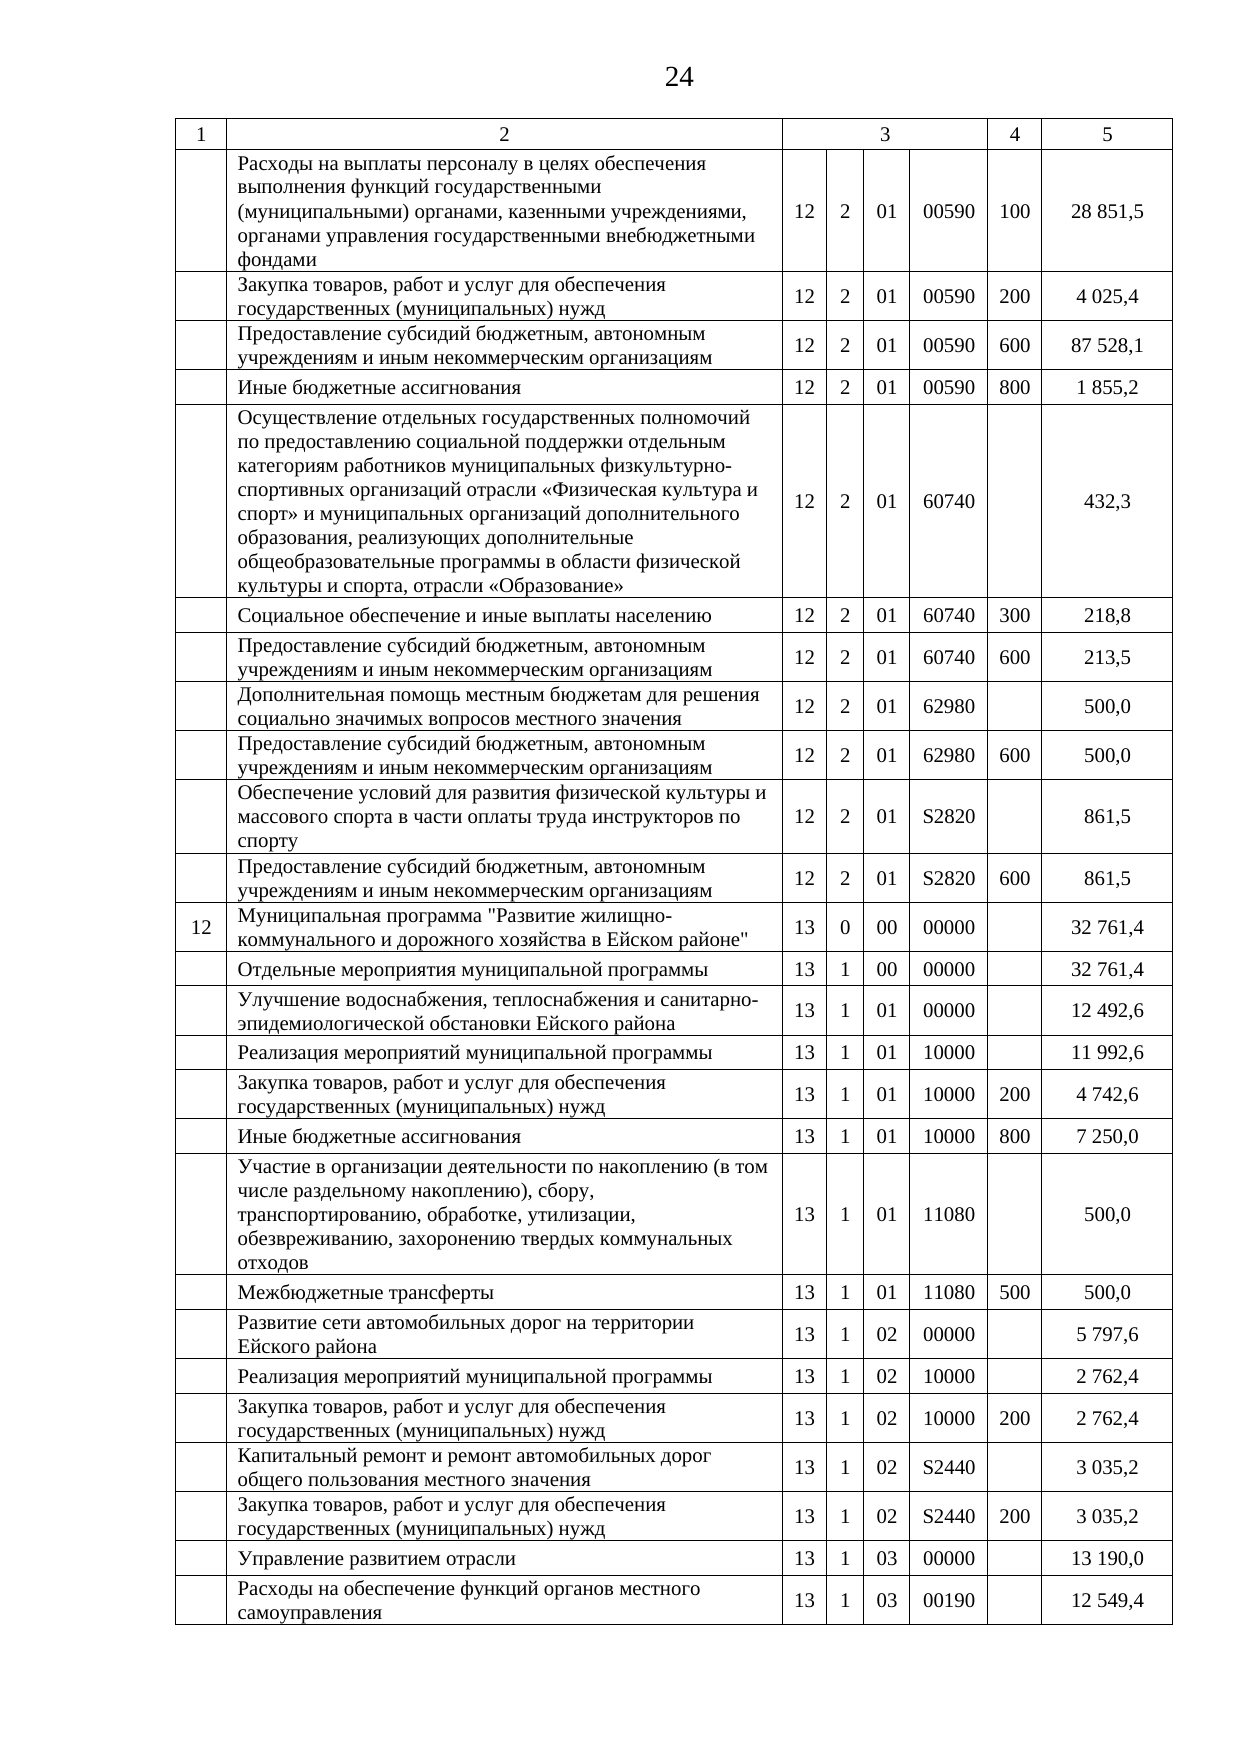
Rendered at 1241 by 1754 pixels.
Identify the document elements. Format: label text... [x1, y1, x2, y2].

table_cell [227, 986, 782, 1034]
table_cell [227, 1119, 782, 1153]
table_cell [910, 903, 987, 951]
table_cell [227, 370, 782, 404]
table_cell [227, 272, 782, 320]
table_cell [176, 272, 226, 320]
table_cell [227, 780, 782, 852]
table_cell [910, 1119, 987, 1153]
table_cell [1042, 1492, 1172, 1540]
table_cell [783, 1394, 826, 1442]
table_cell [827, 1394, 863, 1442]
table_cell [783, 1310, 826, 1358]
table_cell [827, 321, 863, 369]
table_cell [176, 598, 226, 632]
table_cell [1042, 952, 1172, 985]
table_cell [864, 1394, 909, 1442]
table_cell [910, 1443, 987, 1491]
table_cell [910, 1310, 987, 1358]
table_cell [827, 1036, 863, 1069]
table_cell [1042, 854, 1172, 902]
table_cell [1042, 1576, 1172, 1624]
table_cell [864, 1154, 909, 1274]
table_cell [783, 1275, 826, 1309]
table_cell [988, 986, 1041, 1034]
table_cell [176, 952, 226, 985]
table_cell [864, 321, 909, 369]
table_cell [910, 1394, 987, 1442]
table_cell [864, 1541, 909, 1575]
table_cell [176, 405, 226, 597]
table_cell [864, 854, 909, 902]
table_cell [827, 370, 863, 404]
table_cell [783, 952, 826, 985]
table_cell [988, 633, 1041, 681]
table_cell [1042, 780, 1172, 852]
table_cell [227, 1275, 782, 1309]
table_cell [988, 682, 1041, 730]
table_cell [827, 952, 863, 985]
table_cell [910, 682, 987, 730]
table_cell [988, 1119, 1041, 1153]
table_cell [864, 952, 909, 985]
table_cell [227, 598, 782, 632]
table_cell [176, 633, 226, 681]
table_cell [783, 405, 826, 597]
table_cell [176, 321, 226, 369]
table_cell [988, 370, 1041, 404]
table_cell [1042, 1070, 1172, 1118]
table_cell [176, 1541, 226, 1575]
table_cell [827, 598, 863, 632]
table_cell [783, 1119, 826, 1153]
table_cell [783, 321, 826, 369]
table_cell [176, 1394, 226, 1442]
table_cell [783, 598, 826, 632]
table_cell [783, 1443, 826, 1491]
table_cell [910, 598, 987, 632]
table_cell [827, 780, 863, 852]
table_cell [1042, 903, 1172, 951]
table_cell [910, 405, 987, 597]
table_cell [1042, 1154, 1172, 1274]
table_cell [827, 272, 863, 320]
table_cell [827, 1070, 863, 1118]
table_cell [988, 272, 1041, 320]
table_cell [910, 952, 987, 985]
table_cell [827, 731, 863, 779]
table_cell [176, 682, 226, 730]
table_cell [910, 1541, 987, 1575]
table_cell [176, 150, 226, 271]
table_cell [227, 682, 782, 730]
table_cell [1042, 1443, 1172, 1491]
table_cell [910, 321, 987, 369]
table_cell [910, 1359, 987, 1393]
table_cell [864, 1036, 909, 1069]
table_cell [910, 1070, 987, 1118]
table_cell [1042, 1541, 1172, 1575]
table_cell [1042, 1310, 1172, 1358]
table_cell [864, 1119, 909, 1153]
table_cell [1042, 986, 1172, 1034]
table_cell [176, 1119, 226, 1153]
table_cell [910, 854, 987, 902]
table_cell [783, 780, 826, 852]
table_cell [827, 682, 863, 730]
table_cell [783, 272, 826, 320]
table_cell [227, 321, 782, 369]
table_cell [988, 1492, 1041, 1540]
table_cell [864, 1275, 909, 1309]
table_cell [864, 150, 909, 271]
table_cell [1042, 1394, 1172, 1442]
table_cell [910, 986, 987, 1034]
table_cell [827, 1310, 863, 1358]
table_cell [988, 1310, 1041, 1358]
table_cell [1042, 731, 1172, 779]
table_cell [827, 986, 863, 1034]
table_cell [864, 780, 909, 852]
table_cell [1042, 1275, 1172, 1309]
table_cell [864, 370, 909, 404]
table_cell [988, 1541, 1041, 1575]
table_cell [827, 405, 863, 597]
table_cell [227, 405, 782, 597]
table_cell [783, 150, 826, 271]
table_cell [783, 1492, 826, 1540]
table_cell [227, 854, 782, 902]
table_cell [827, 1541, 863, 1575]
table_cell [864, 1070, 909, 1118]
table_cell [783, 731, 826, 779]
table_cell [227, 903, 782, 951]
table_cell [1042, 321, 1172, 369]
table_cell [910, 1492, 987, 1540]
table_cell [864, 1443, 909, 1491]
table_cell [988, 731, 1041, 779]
table_header 3 [783, 119, 987, 149]
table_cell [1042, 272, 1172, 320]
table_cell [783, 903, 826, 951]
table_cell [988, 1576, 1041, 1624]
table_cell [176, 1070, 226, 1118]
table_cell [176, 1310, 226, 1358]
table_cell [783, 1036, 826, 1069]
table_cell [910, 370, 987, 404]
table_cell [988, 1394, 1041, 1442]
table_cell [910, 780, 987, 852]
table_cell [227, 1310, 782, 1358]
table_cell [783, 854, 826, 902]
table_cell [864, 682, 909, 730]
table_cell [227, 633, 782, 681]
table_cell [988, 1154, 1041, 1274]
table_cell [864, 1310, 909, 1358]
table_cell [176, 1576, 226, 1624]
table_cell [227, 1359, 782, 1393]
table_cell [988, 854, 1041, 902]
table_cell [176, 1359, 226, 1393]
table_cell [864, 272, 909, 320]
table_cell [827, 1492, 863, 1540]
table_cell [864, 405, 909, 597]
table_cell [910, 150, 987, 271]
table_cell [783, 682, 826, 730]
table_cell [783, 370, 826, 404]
table_header 1 [176, 119, 226, 149]
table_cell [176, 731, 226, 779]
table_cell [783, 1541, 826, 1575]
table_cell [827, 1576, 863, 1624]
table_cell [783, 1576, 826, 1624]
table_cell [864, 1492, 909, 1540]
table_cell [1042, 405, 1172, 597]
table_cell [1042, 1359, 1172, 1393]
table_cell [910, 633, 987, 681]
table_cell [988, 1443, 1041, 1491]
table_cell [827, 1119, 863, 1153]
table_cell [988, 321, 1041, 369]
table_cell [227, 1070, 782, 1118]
table_header 5 [1042, 119, 1172, 149]
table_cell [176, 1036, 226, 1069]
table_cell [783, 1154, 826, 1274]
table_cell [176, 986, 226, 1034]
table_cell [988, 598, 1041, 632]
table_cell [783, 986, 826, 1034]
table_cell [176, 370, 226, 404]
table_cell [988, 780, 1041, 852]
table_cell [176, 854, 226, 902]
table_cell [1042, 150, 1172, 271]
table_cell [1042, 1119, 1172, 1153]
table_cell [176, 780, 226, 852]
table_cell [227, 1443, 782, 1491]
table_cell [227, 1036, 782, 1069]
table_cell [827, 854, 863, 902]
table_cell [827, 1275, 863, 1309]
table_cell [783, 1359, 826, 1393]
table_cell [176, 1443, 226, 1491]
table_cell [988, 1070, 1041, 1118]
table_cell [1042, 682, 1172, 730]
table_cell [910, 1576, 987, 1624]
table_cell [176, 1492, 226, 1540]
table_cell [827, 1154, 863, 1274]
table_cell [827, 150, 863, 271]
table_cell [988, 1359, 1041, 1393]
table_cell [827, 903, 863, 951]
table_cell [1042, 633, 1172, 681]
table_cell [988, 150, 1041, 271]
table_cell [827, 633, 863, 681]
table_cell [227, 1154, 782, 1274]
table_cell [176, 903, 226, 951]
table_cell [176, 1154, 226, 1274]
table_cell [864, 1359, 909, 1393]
table_header 2 [227, 119, 782, 149]
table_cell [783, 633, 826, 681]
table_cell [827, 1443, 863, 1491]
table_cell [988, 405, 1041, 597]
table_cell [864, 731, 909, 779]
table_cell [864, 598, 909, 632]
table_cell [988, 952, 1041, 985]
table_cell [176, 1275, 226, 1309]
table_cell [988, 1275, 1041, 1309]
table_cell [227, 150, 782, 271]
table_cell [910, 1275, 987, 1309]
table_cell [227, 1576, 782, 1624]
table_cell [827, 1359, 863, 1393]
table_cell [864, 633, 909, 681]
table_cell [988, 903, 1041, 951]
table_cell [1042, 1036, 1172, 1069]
table_header 4 [988, 119, 1041, 149]
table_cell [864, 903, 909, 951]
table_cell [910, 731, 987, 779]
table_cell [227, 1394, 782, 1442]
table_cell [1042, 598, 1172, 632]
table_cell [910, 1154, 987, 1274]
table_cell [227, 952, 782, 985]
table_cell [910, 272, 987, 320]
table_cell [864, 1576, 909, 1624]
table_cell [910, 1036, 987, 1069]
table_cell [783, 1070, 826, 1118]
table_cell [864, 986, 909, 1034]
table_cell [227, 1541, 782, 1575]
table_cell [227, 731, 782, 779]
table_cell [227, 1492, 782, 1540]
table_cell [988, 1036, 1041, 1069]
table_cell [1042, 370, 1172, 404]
